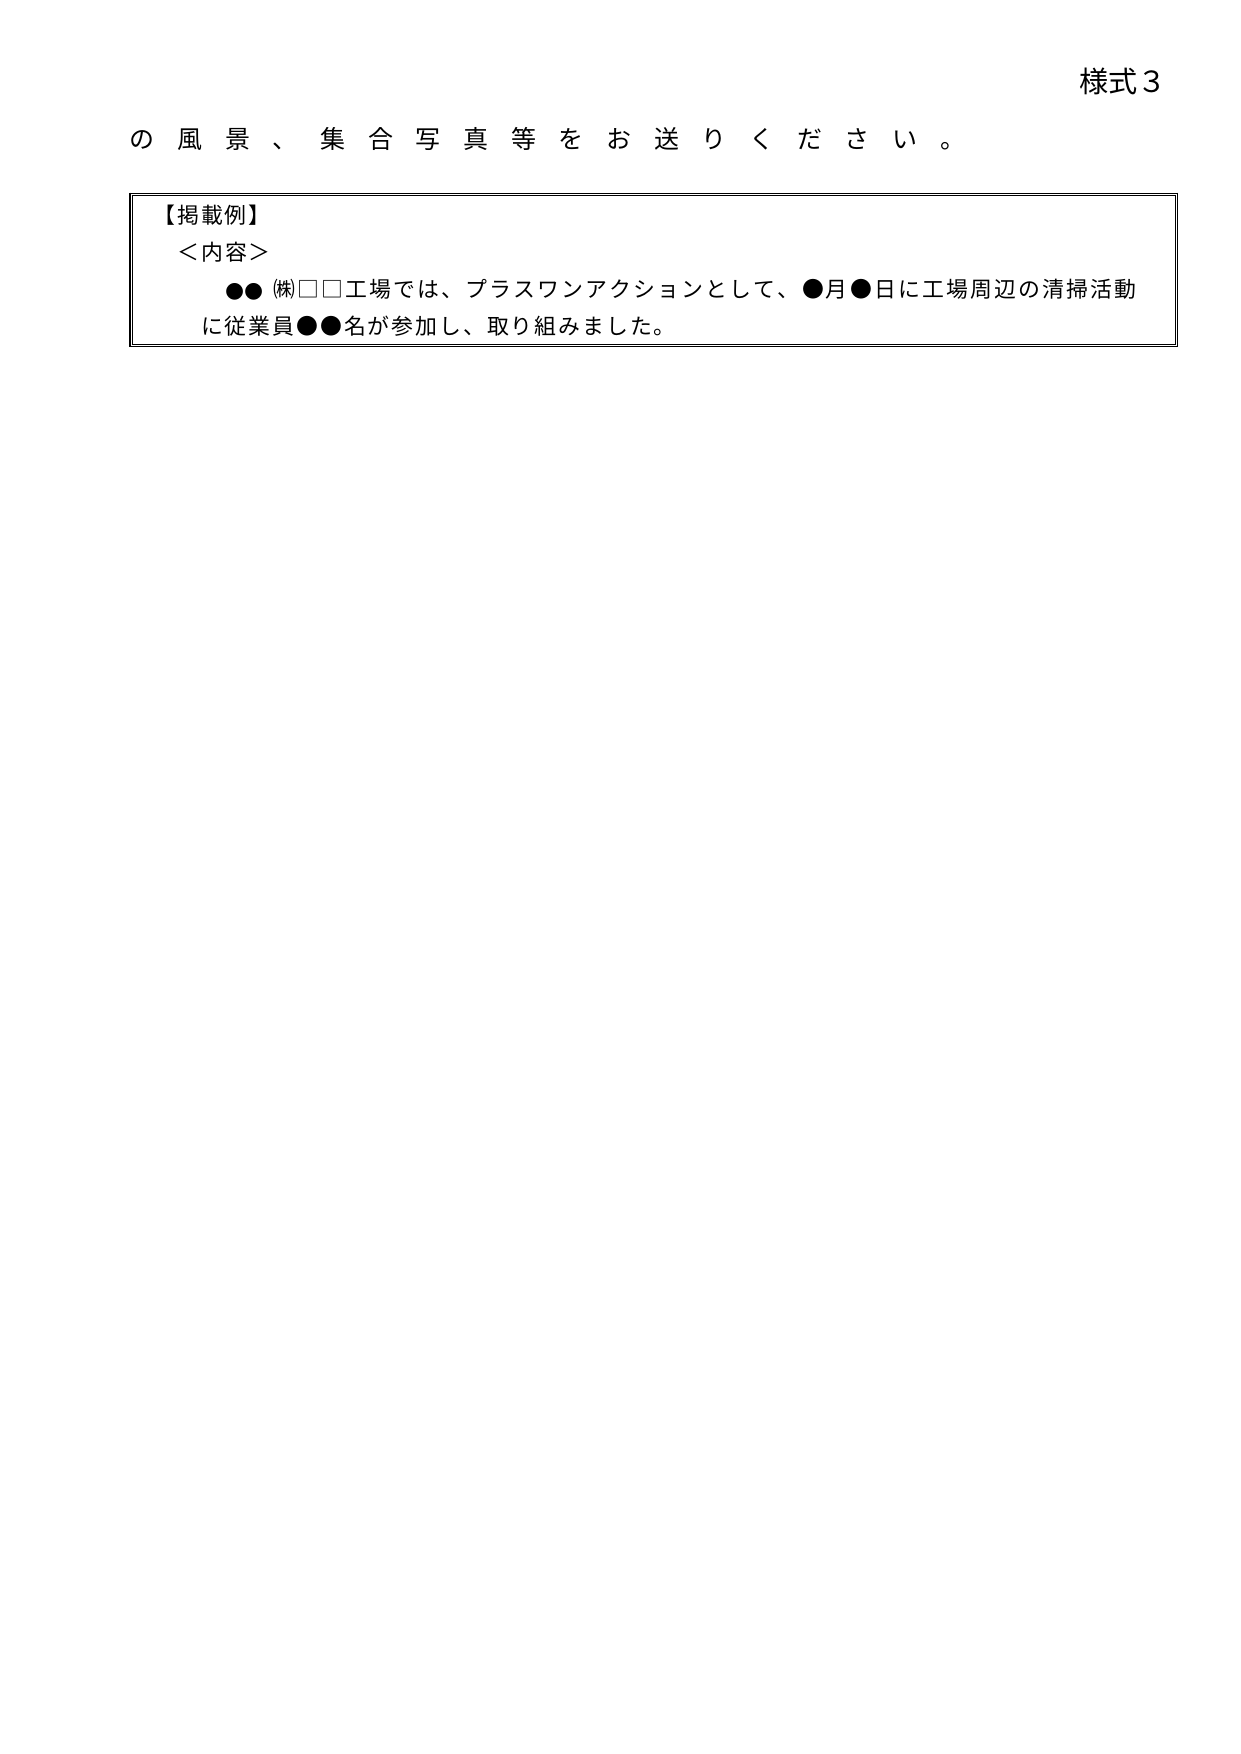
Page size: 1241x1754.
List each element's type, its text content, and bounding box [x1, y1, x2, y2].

table_header 【掲載例】 ＜内容＞ ●●㈱□□工場では、プラスワンアクションとして、●月●日に工場周辺の清掃活動に従業員●●名が参加し、取り組みました。 [133, 196, 1175, 344]
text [129, 119, 1155, 156]
